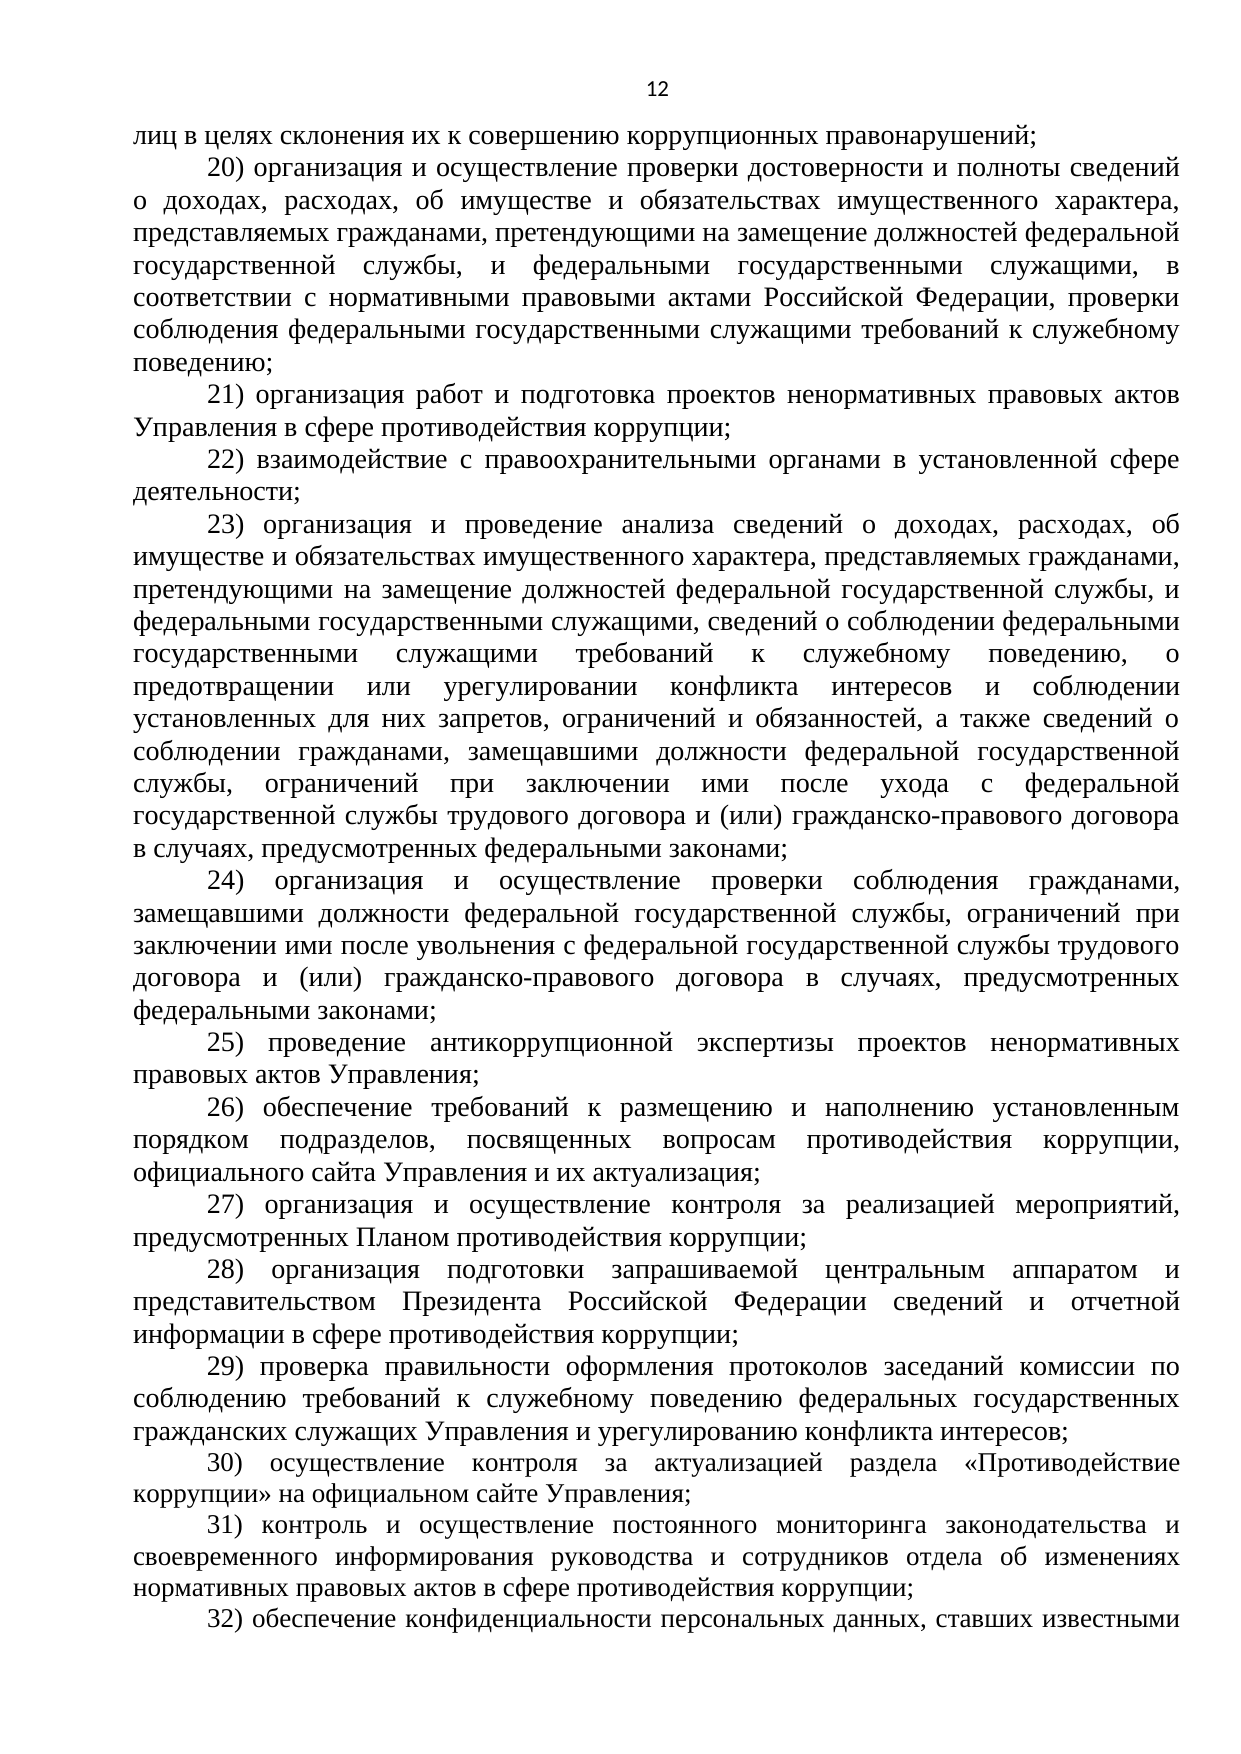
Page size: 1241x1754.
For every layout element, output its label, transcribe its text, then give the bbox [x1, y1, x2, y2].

text 20) организация и осуществление проверки достоверности и полноты сведений о доходах, расходах, об имуществе и обязательствах имущественного характера, представляемых гражданами, претендующими на замещение должностей федеральной государственной службы, и федеральными государственными служащими, в соответствии с нормативными правовыми актами Российской Федерации, проверки соблюдения федеральными государственными служащими требований к служебному поведению; [133, 151, 1181, 377]
text 27) организация и осуществление контроля за реализацией мероприятий, предусмотренных Планом противодействия коррупции; [133, 1187, 1181, 1252]
text 25) проведение антикоррупционной экспертизы проектов ненормативных правовых актов Управления; [133, 1025, 1181, 1090]
text 26) обеспечение требований к размещению и наполнению установленным порядком подразделов, посвященных вопросам противодействия коррупции, официального сайта Управления и их актуализация; [133, 1090, 1181, 1187]
text 31) контроль и осуществление постоянного мониторинга законодательства и своевременного информирования руководства и сотрудников отдела об изменениях нормативных правовых актов в сфере противодействия коррупции; [133, 1509, 1181, 1602]
text 21) организация работ и подготовка проектов ненормативных правовых актов Управления в сфере противодействия коррупции; [133, 377, 1181, 442]
text 28) организация подготовки запрашиваемой центральным аппаратом и представительством Президента Российской Федерации сведений и отчетной информации в сфере противодействия коррупции; [133, 1252, 1181, 1349]
text 23) организация и проведение анализа сведений о доходах, расходах, об имуществе и обязательствах имущественного характера, представляемых гражданами, претендующими на замещение должностей федеральной государственной службы, и федеральными государственными служащими, сведений о соблюдении федеральными государственными служащими требований к служебному поведению, о предотвращении или урегулировании конфликта интересов и соблюдении установленных для них запретов, ограничений и обязанностей, а также сведений о соблюдении гражданами, замещавшими должности федеральной государственной службы, ограничений при заключении ими после ухода с федеральной государственной службы трудового договора и (или) гражданско-правового договора в случаях, предусмотренных федеральными законами; [133, 507, 1181, 863]
text 22) взаимодействие с правоохранительными органами в установленной сфере деятельности; [133, 442, 1181, 507]
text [133, 1602, 1181, 1633]
text 30) осуществление контроля за актуализацией раздела «Противодействие коррупции» на официальном сайте Управления; [133, 1446, 1181, 1509]
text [133, 118, 1181, 151]
text 29) проверка правильности оформления протоколов заседаний комиссии по соблюдению требований к служебному поведению федеральных государственных гражданских служащих Управления и урегулированию конфликта интересов; [133, 1349, 1181, 1446]
text 24) организация и осуществление проверки соблюдения гражданами, замещавшими должности федеральной государственной службы, ограничений при заключении ими после увольнения с федеральной государственной службы трудового договора и (или) гражданско-правового договора в случаях, предусмотренных федеральными законами; [133, 863, 1181, 1025]
